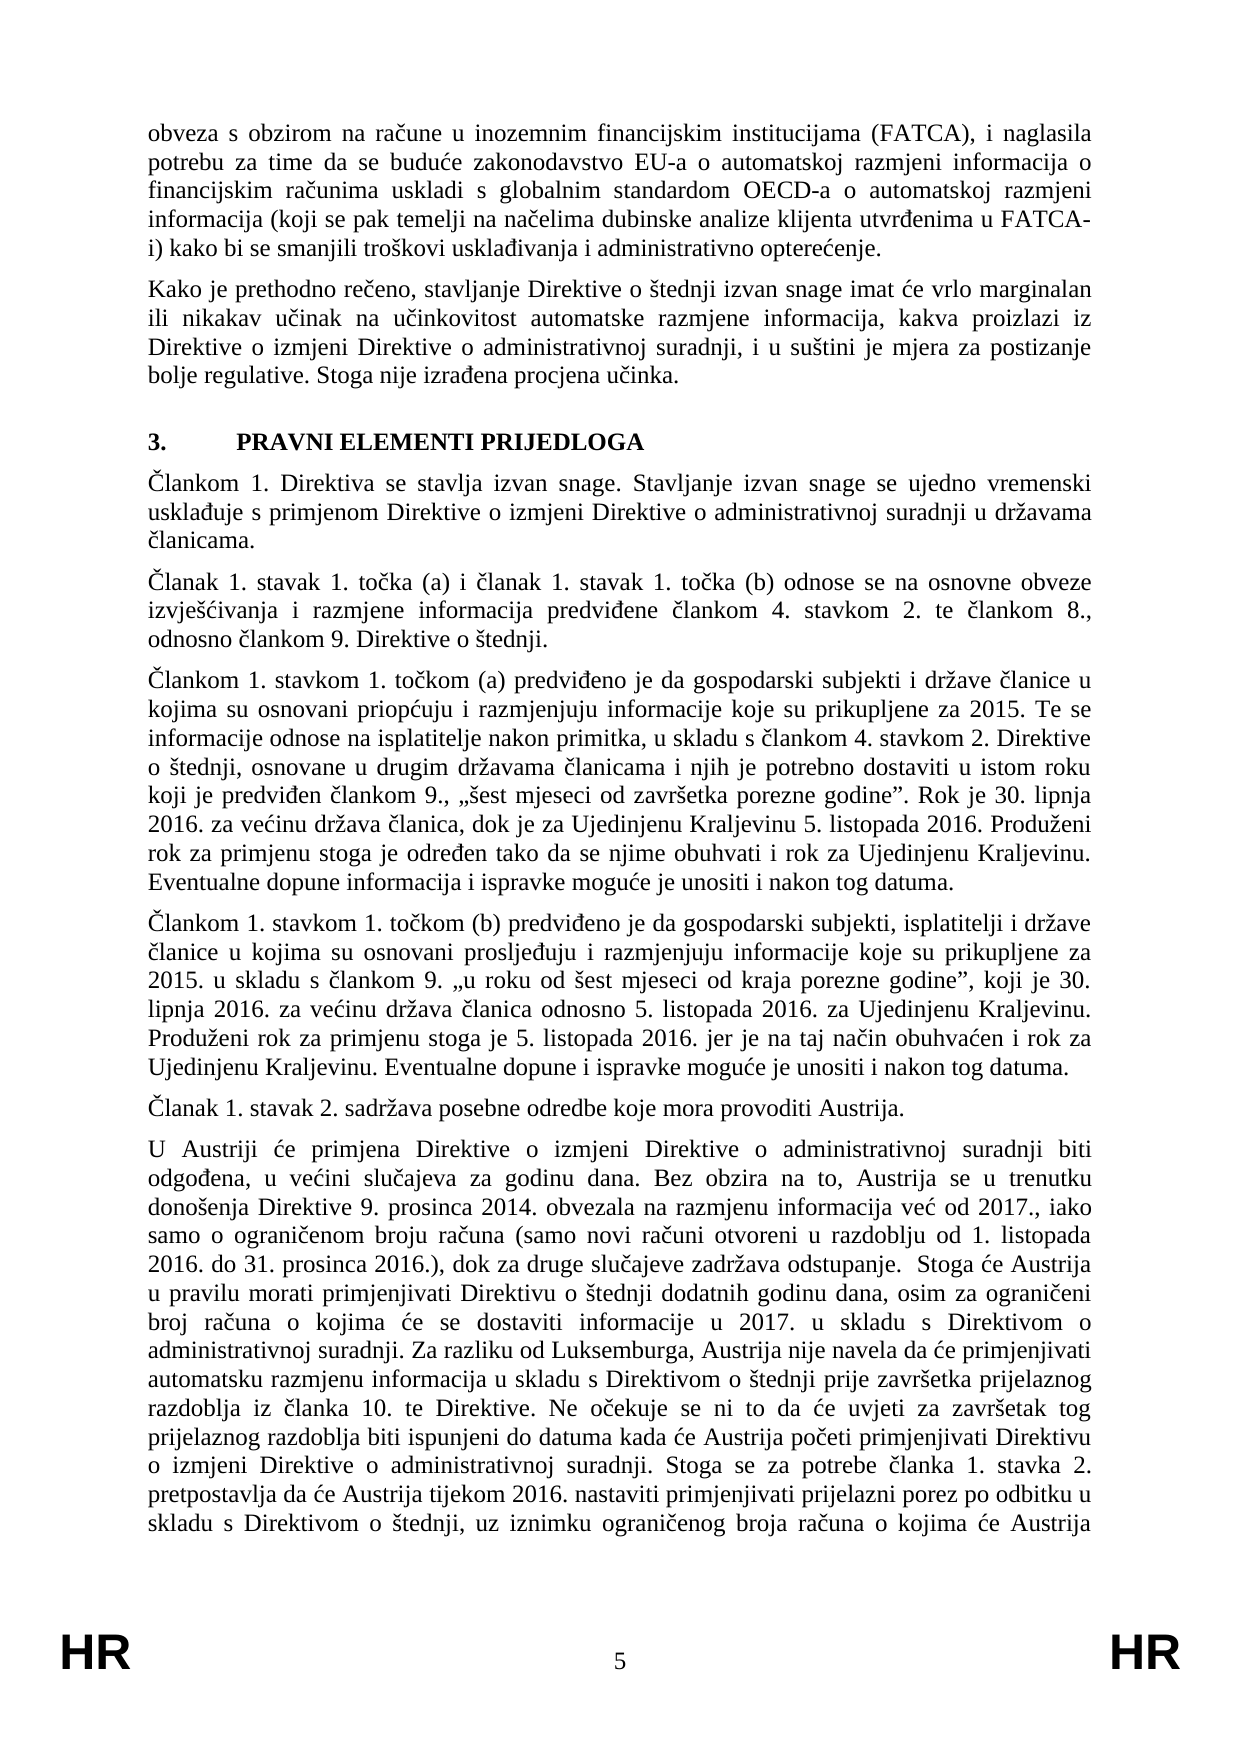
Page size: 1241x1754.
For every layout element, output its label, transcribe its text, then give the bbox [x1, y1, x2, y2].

text Člankom 1. stavkom 1. točkom (b) predviđeno je da gospodarski subjekti, isplatitelji i države članice u kojima su osnovani prosljeđuju i razmjenjuju informacije koje su prikupljene za 2015. u skladu s člankom 9. „u roku od šest mjeseci od kraja porezne godine”, koji je 30. lipnja 2016. za većinu država članica odnosno 5. listopada 2016. za Ujedinjenu Kraljevinu. Produženi rok za primjenu stoga je 5. listopada 2016. jer je na taj način obuhvaćen i rok za Ujedinjenu Kraljevinu. Eventualne dopune i ispravke moguće je unositi i nakon tog datuma. [148, 908, 1093, 1081]
text Članak 1. stavak 2. sadržava posebne odredbe koje mora provoditi Austrija. [148, 1093, 1093, 1122]
subtitle 3. PRAVNI ELEMENTI PRIJEDLOGA [148, 427, 1093, 456]
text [148, 1134, 1093, 1537]
text Kako je prethodno rečeno, stavljanje Direktive o štednji izvan snage imat će vrlo marginalan ili nikakav učinak na učinkovitost automatske razmjene informacija, kakva proizlazi iz Direktive o izmjeni Direktive o administrativnoj suradnji, i u suštini je mjera za postizanje bolje regulative. Stoga nije izrađena procjena učinka. [148, 274, 1093, 389]
text Člankom 1. stavkom 1. točkom (a) predviđeno je da gospodarski subjekti i države članice u kojima su osnovani priopćuju i razmjenjuju informacije koje su prikupljene za 2015. Te se informacije odnose na isplatitelje nakon primitka, u skladu s člankom 4. stavkom 2. Direktive o štednji, osnovane u drugim državama članicama i njih je potrebno dostaviti u istom roku koji je predviđen člankom 9., „šest mjeseci od završetka porezne godine”. Rok je 30. lipnja 2016. za većinu država članica, dok je za Ujedinjenu Kraljevinu 5. listopada 2016. Produženi rok za primjenu stoga je određen tako da se njime obuhvati i rok za Ujedinjenu Kraljevinu. Eventualne dopune informacija i ispravke moguće je unositi i nakon tog datuma. [148, 666, 1093, 896]
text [148, 118, 1093, 262]
text Člankom 1. Direktiva se stavlja izvan snage. Stavljanje izvan snage se ujedno vremenski usklađuje s primjenom Direktive o izmjeni Direktive o administrativnoj suradnji u državama članicama. [148, 468, 1093, 554]
text Članak 1. stavak 1. točka (a) i članak 1. stavak 1. točka (b) odnose se na osnovne obveze izvješćivanja i razmjene informacija predviđene člankom 4. stavkom 2. te člankom 8., odnosno člankom 9. Direktive o štednji. [148, 567, 1093, 653]
